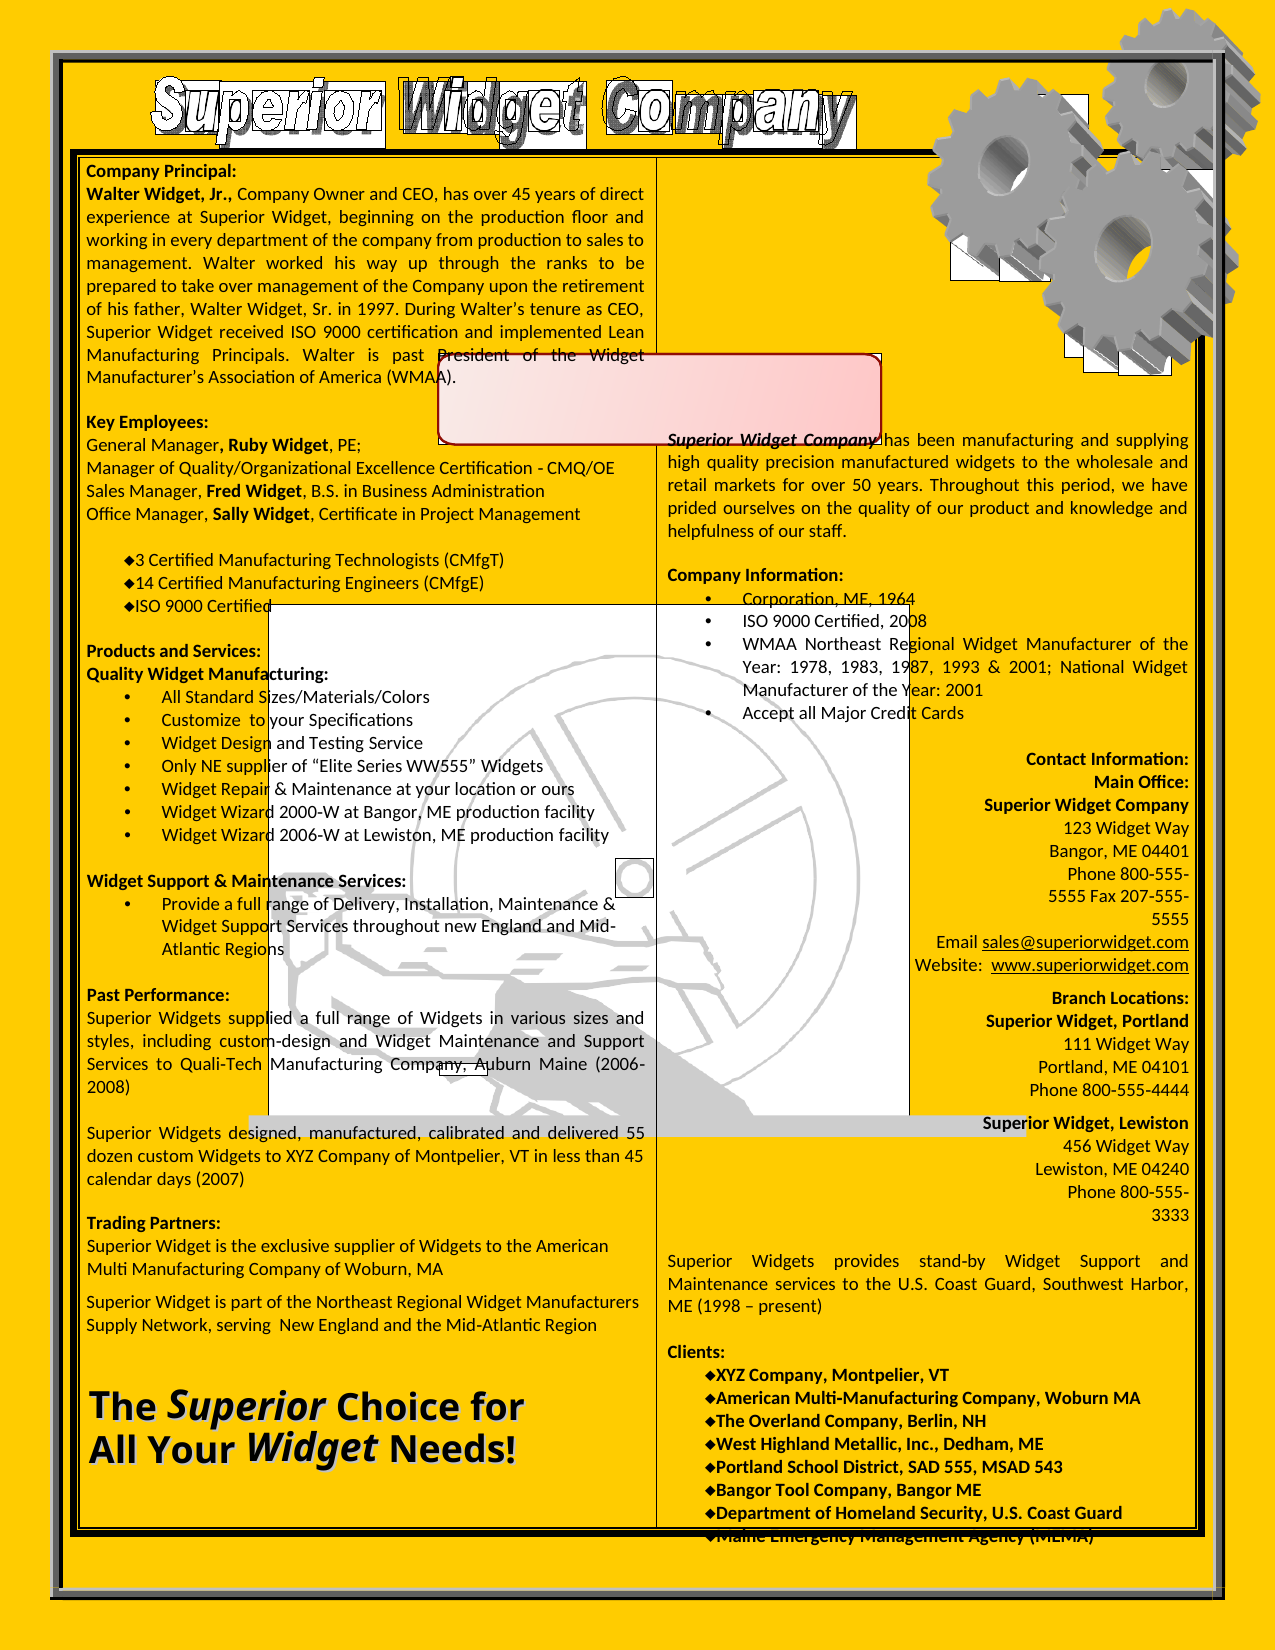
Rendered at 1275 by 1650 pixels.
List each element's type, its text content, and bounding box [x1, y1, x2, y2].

text Office Manager, Sally Widget, Certificate in Project Management [86, 502, 646, 525]
list All Standard Sizes/Materials/Colors [124, 685, 646, 708]
picture [874, 354, 881, 360]
picture [1084, 337, 1118, 372]
text 111 Widget Way [656, 1032, 1189, 1055]
picture [1189, 170, 1213, 197]
text Lewiston, ME 04240 Phone 800‐555‐3333 [1029, 1157, 1189, 1226]
text Superior Widgets designed, manufactured, calibrated and delivered 55 dozen custom Widgets to XYZ Company of Montpelier, VT in less than 45 calendar days (2007) [87, 1121, 646, 1190]
text Portland, ME 04101 Phone 800‐555‐4444 [982, 1055, 1189, 1101]
picture [468, 82, 499, 134]
text Portland School District, SAD 555, MSAD 543 [705, 1455, 1200, 1478]
text Contact Information: [656, 747, 1189, 770]
text General Manager, Ruby Widget, PE; [86, 433, 646, 456]
list Widget Wizard 2000‐W at Bangor, ME production facility [124, 800, 646, 823]
list Widget Wizard 2006‐W at Lewiston, ME production facility [124, 823, 646, 846]
picture [269, 921, 656, 1115]
text 456 Widget Way [656, 1134, 1189, 1157]
list Customize to your Specifications [124, 708, 646, 731]
text 3 Certified Manufacturing Technologists (CMfgT) [124, 548, 646, 571]
text Superior Widget, Lewiston [656, 1111, 1189, 1134]
text West Highland Metallic, Inc., Dedham, ME [705, 1432, 1200, 1455]
list Corporation, ME, 1964 [705, 587, 1200, 609]
text Superior Widget is part of the Northeast Regional Widget Manufacturers Supply Network, serving New England and the Mid‐Atlantic Region [86, 1290, 642, 1336]
picture [1063, 95, 1088, 123]
picture [754, 91, 818, 131]
text Company Principal: [86, 159, 646, 182]
list Widget Design and Testing Service [124, 731, 646, 754]
picture [676, 95, 722, 133]
picture [823, 96, 856, 149]
text Walter Widget, Jr., Company Owner and CEO, has over 45 years of direct experience at Superior Widget, beginning on the production floor and working in every department of the company from production to sales to management. Walter worked his way up through the ranks to be prepared to take over management of the Company upon the retirement of his father, Walter Widget, Sr. in 1997. During Walter’s tenure as CEO, Superior Widget received ISO 9000 certification and implemented Lean Manufacturing Principals. Walter is past President of the Widget Manufacturer’s Association of America (WMAA). [86, 182, 645, 389]
text Superior Widgets provides stand‐by Widget Support and Maintenance services to the U.S. Coast Guard, Southwest Harbor, ME (1998 – present) [667, 1249, 1189, 1318]
text Products and Services: [86, 639, 646, 662]
picture [156, 101, 172, 119]
picture [657, 605, 909, 747]
picture [220, 82, 385, 148]
text The Overland Company, Berlin, NH [705, 1409, 1200, 1432]
list Widget Repair & Maintenance at your location or ours [124, 777, 646, 800]
picture [723, 95, 822, 148]
picture [951, 235, 999, 280]
picture [500, 82, 586, 149]
picture [616, 859, 653, 897]
text Email sales@superiorwidget.com Website: www.superiorwidget.com [910, 931, 1189, 976]
text Superior Widgets supplied a full range of Widgets in various sizes and styles, including custom‐design and Widget Maintenance and Support Services to Quali‐Tech Manufacturing Company, Auburn Maine (2006‐ 2008) [87, 1006, 646, 1098]
picture [156, 86, 217, 134]
picture [404, 82, 467, 133]
list ISO 9000 Certified, 2008 [705, 609, 1200, 632]
text ISO 9000 Certified [124, 594, 646, 617]
list Only NE supplier of “Elite Series WW555” Widgets [124, 754, 646, 777]
picture [980, 137, 1028, 194]
picture [1119, 332, 1171, 375]
picture [1065, 326, 1083, 357]
picture [657, 770, 909, 816]
text Department of Homeland Security, U.S. Coast Guard [705, 1501, 1200, 1524]
picture [182, 81, 219, 90]
text Key Employees: [86, 410, 646, 433]
text The Superior Choice for All Your Widget Needs! [88, 1385, 582, 1472]
text Quality Widget Manufacturing: [86, 662, 646, 685]
text Clients: [667, 1341, 1200, 1363]
picture [657, 1055, 909, 1111]
text Branch Locations: Superior Widget, Portland [985, 987, 1189, 1032]
text 14 Certified Manufacturing Engineers (CMfgE) [124, 571, 646, 594]
list Provide a full range of Delivery, Installation, Maintenance & Widget Support Services throughout new England and Mid‐ Atlantic Regions [124, 892, 616, 961]
picture [657, 839, 909, 1032]
picture [607, 81, 672, 134]
text Main Office: Superior Widget Company [983, 770, 1189, 816]
list WMAA Northeast Regional Widget Manufacturer of the Year: 1978, 1983, 1987, 1993 & 2001; National Widget Manufacturer of the Year: 2001 [705, 632, 1189, 701]
picture [1000, 241, 1050, 281]
text Company Information: [667, 564, 1200, 587]
list Accept all Major Credit Cards [705, 701, 1200, 724]
picture [451, 77, 463, 87]
text 123 Widget Way [656, 816, 1189, 839]
text Bangor Tool Company, Bangor ME [705, 1478, 1200, 1501]
picture [269, 605, 656, 835]
picture [440, 356, 880, 443]
text Superior Widget is the exclusive supplier of Widgets to the American Multi Manufacturing Company of Woburn, MA [87, 1234, 617, 1280]
picture [269, 846, 598, 869]
text Maine Emergency Management Agency (MEMA) [705, 1524, 1200, 1547]
text Superior Widget Company has been manufacturing and supplying high quality precision manufactured widgets to the wholesale and retail markets for over 50 years. Throughout this period, we have prided ourselves on the quality of our product and knowledge and helpfulness of our staff. [667, 428, 1189, 542]
text Manager of Quality/Organizational Excellence Certification ‐ CMQ/OE Sales Manager, Fred Widget, B.S. in Business Administration [86, 456, 617, 502]
picture [186, 91, 218, 131]
text Trading Partners: [87, 1211, 646, 1234]
text Widget Support & Maintenance Services: [87, 869, 646, 892]
text American Multi‐Manufacturing Company, Woburn MA [705, 1386, 1200, 1409]
text Past Performance: [87, 983, 646, 1006]
text Bangor, ME 04401 Phone 800‐555‐5555 Fax 207‐555‐5555 [1029, 839, 1189, 931]
text XYZ Company, Montpelier, VT [705, 1363, 1200, 1386]
picture [230, 100, 240, 121]
